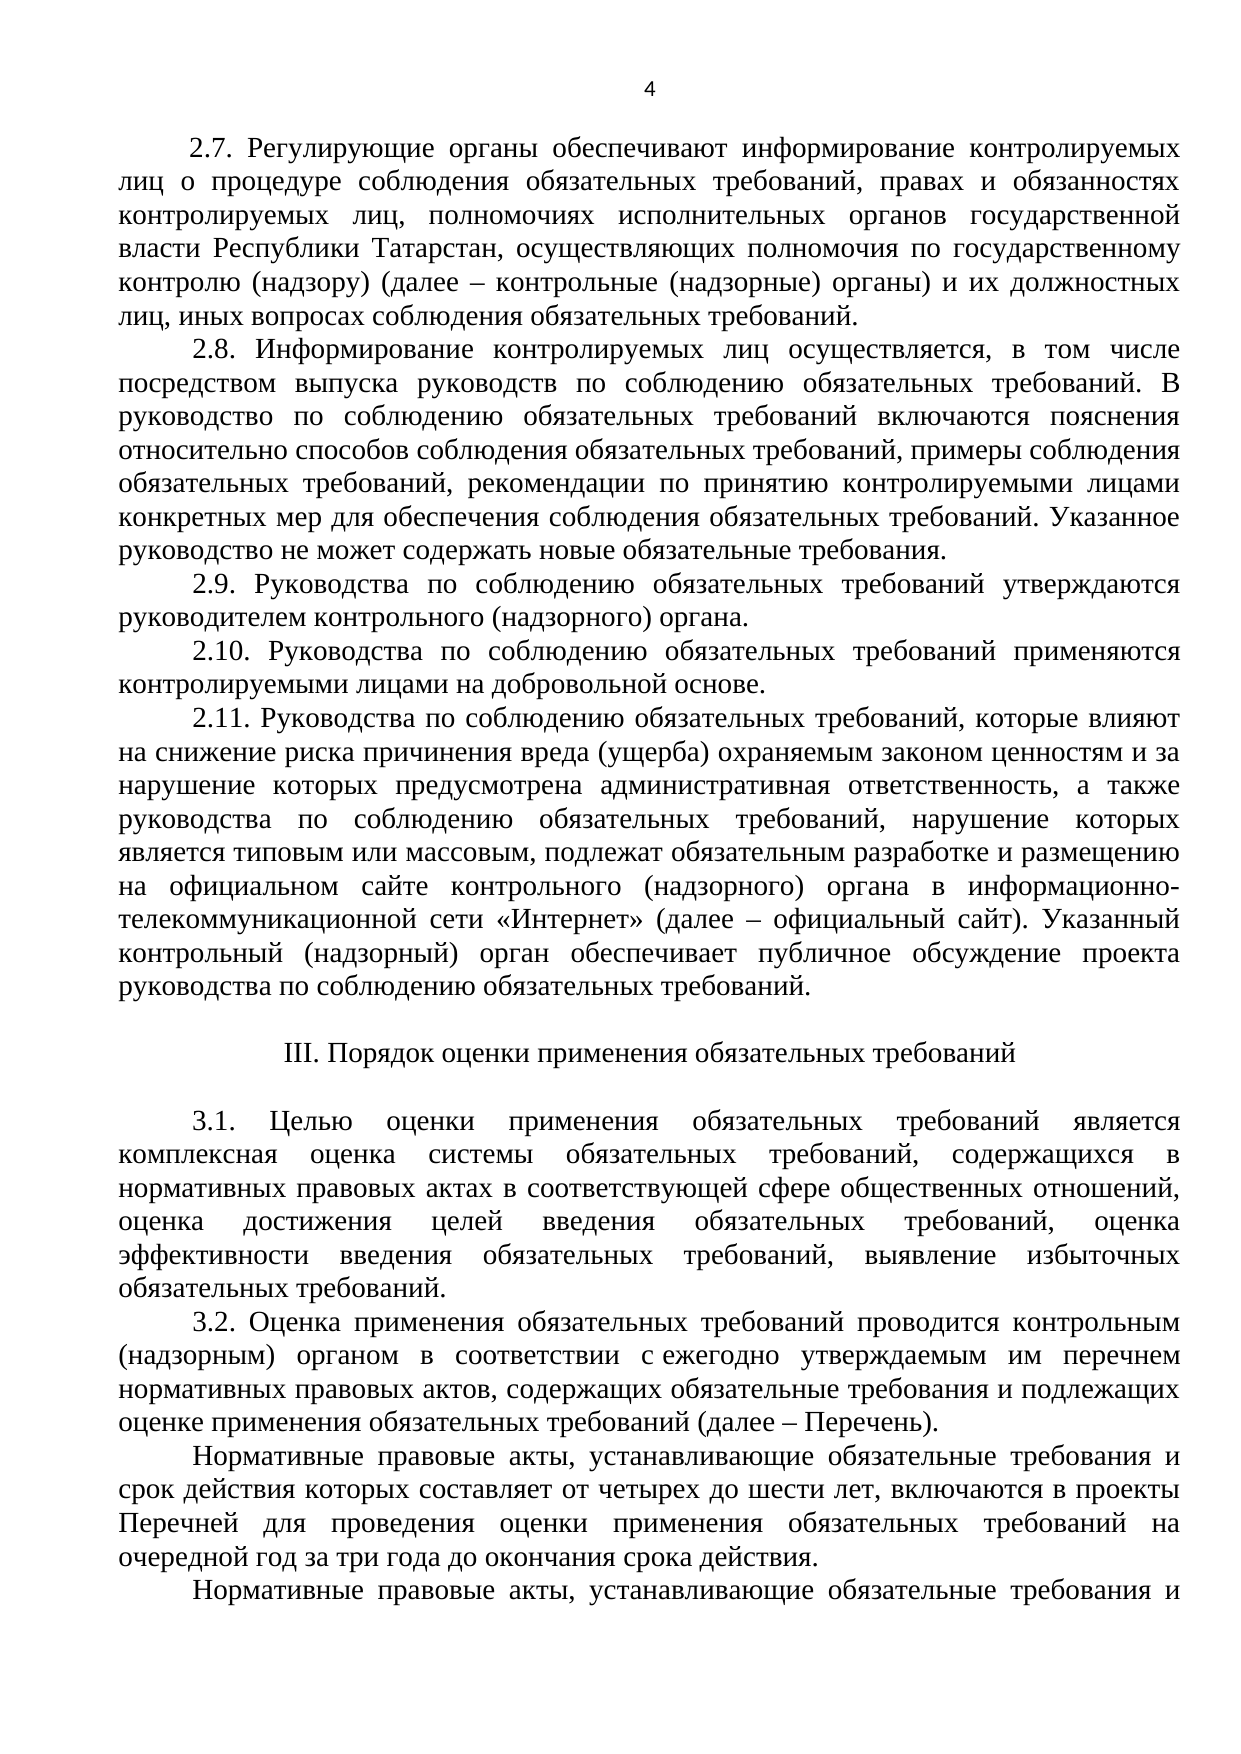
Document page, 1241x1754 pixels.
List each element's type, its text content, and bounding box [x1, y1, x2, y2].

text 3.2. Оценка применения обязательных требований проводится контрольным (надзорным) органом в соответствии с ежегодно утверждаемым им перечнем нормативных правовых актов, содержащих обязательные требования и подлежащих оценке применения обязательных требований (далее – Перечень). [118, 1304, 1181, 1438]
text Нормативные правовые акты, устанавливающие обязательные требования и срок действия которых составляет от четырех до шести лет, включаются в проекты Перечней для проведения оценки применения обязательных требований на очередной год за три года до окончания срока действия. [118, 1438, 1181, 1572]
text III. Порядок оценки применения обязательных требований [118, 1036, 1181, 1069]
text 3.1. Целью оценки применения обязательных требований является комплексная оценка системы обязательных требований, содержащихся в нормативных правовых актах в соответствующей сфере общественных отношений, оценка достижения целей введения обязательных требований, оценка эффективности введения обязательных требований, выявление избыточных обязательных требований. [118, 1103, 1181, 1304]
text 2.9. Руководства по соблюдению обязательных требований утверждаются руководителем контрольного (надзорного) органа. [118, 566, 1181, 633]
text 2.10. Руководства по соблюдению обязательных требований применяются контролируемыми лицами на добровольной основе. [118, 633, 1181, 700]
text 2.7. Регулирующие органы обеспечивают информирование контролируемых лиц о процедуре соблюдения обязательных требований, правах и обязанностях контролируемых лиц, полномочиях исполнительных органов государственной власти Республики Татарстан, осуществляющих полномочия по государственному контролю (надзору) (далее – контрольные (надзорные) органы) и их должностных лиц, иных вопросах соблюдения обязательных требований. [118, 130, 1181, 331]
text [118, 1572, 1181, 1606]
text 2.8. Информирование контролируемых лиц осуществляется, в том числе посредством выпуска руководств по соблюдению обязательных требований. В руководство по соблюдению обязательных требований включаются пояснения относительно способов соблюдения обязательных требований, примеры соблюдения обязательных требований, рекомендации по принятию контролируемыми лицами конкретных мер для обеспечения соблюдения обязательных требований. Указанное руководство не может содержать новые обязательные требования. [118, 331, 1181, 566]
text 2.11. Руководства по соблюдению обязательных требований, которые влияют на снижение риска причинения вреда (ущерба) охраняемым законом ценностям и за нарушение которых предусмотрена административная ответственность, а также руководства по соблюдению обязательных требований, нарушение которых является типовым или массовым, подлежат обязательным разработке и размещению на официальном сайте контрольного (надзорного) органа в информационно-телекоммуникационной сети «Интернет» (далее – официальный сайт). Указанный контрольный (надзорный) орган обеспечивает публичное обсуждение проекта руководства по соблюдению обязательных требований. [118, 700, 1181, 1002]
